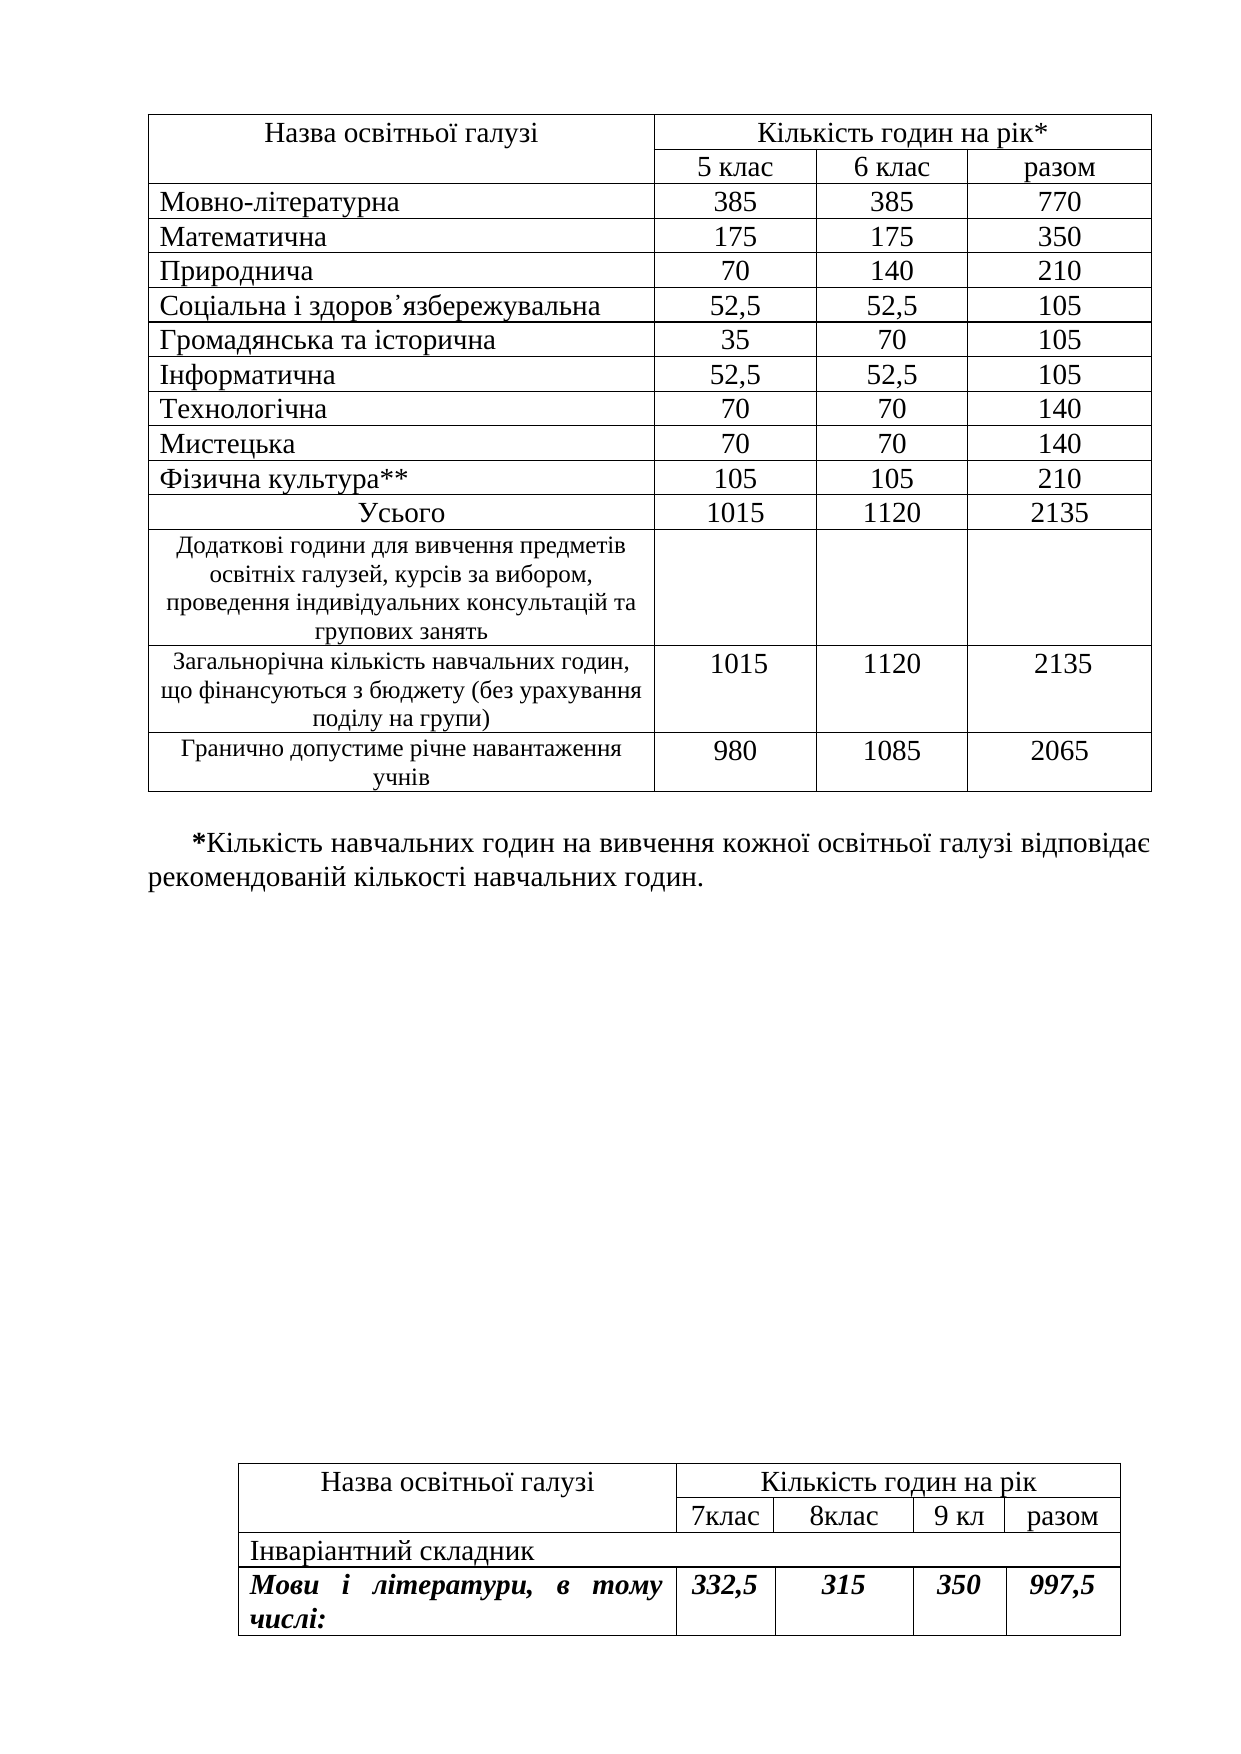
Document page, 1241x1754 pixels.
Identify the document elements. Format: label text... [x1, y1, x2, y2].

table_cell 980 [655, 733, 816, 791]
table_cell [655, 530, 816, 645]
table_cell 6 клас [817, 150, 967, 183]
table_cell 52,5 [655, 288, 816, 321]
table_cell 1015 [655, 495, 816, 529]
table_cell 210 [968, 461, 1151, 494]
table_cell Інваріантний складник [239, 1533, 1120, 1566]
table_cell 350 [914, 1568, 1006, 1634]
table_cell Фізична культура** [149, 461, 654, 494]
table_cell 7клас [677, 1498, 773, 1532]
table_cell 350 [968, 219, 1151, 252]
table_cell 70 [655, 253, 816, 287]
table_cell 175 [817, 219, 967, 252]
table_cell 140 [968, 426, 1151, 460]
table_cell Громадянська та історична [149, 323, 654, 356]
table_cell 70 [817, 323, 967, 356]
table_cell 1085 [817, 733, 967, 791]
table_cell Інформатична [149, 357, 654, 391]
table_cell Гранично допустиме річне навантаження учнів [149, 733, 654, 791]
table_cell Технологічна [149, 392, 654, 425]
table_cell 52,5 [817, 357, 967, 391]
table_cell 2135 [968, 495, 1151, 529]
table_cell 70 [655, 392, 816, 425]
table_cell 52,5 [655, 357, 816, 391]
table_header Кількість годин на рік [677, 1464, 1120, 1497]
table_cell 105 [655, 461, 816, 494]
table_cell 997,5 [1007, 1568, 1120, 1634]
table_cell 140 [817, 253, 967, 287]
table_cell [817, 530, 967, 645]
table_header Назва освітньої галузі [239, 1464, 676, 1532]
table_cell 140 [968, 392, 1151, 425]
table_cell Мови і літератури, в тому числі: [239, 1568, 676, 1634]
table_cell 5 клас [655, 150, 816, 183]
table_cell 105 [968, 323, 1151, 356]
table_cell 1015 [655, 646, 816, 732]
table_cell 70 [817, 426, 967, 460]
table_cell 105 [968, 288, 1151, 321]
table_header Назва освітньої галузі [149, 115, 654, 183]
table_cell 1120 [817, 495, 967, 529]
table_cell Загальнорічна кількість навчальних годин, що фінансуються з бюджету (без урахування поділу на групи) [149, 646, 654, 732]
table_cell Додаткові години для вивчення предметів освітніх галузей, курсів за вибором, проведення індивідуальних консультацій та групових занять [149, 530, 654, 645]
table_cell 52,5 [817, 288, 967, 321]
table_cell 70 [817, 392, 967, 425]
table_cell 8клас [774, 1498, 913, 1532]
table_cell 315 [776, 1568, 913, 1634]
table_cell 70 [655, 426, 816, 460]
table_cell [968, 530, 1151, 645]
table_cell 105 [968, 357, 1151, 391]
table_cell 770 [968, 184, 1151, 218]
table_cell разом [968, 150, 1151, 183]
table_cell Соціальна і здоров᾽язбережувальна [149, 288, 654, 321]
text *Кількість навчальних годин на вивчення кожної освітньої галузі відповідає рекомендованій кількості навчальних годин. [148, 825, 1152, 892]
table_header Кількість годин на рік* [655, 115, 1151, 148]
table_cell 385 [655, 184, 816, 218]
table_cell Мовно-літературна [149, 184, 654, 218]
table_cell 9 кл [914, 1498, 1004, 1532]
table_cell Мистецька [149, 426, 654, 460]
table_cell Природнича [149, 253, 654, 287]
table_cell 35 [655, 323, 816, 356]
table_cell 105 [817, 461, 967, 494]
table_cell 385 [817, 184, 967, 218]
table_cell 175 [655, 219, 816, 252]
table_cell 332,5 [677, 1568, 775, 1634]
table_cell Математична [149, 219, 654, 252]
table_cell 2135 [968, 646, 1151, 732]
table_cell 2065 [968, 733, 1151, 791]
table_cell разом [1005, 1498, 1120, 1532]
table_cell 210 [968, 253, 1151, 287]
table_cell 1120 [817, 646, 967, 732]
table_cell Усього [149, 495, 654, 529]
